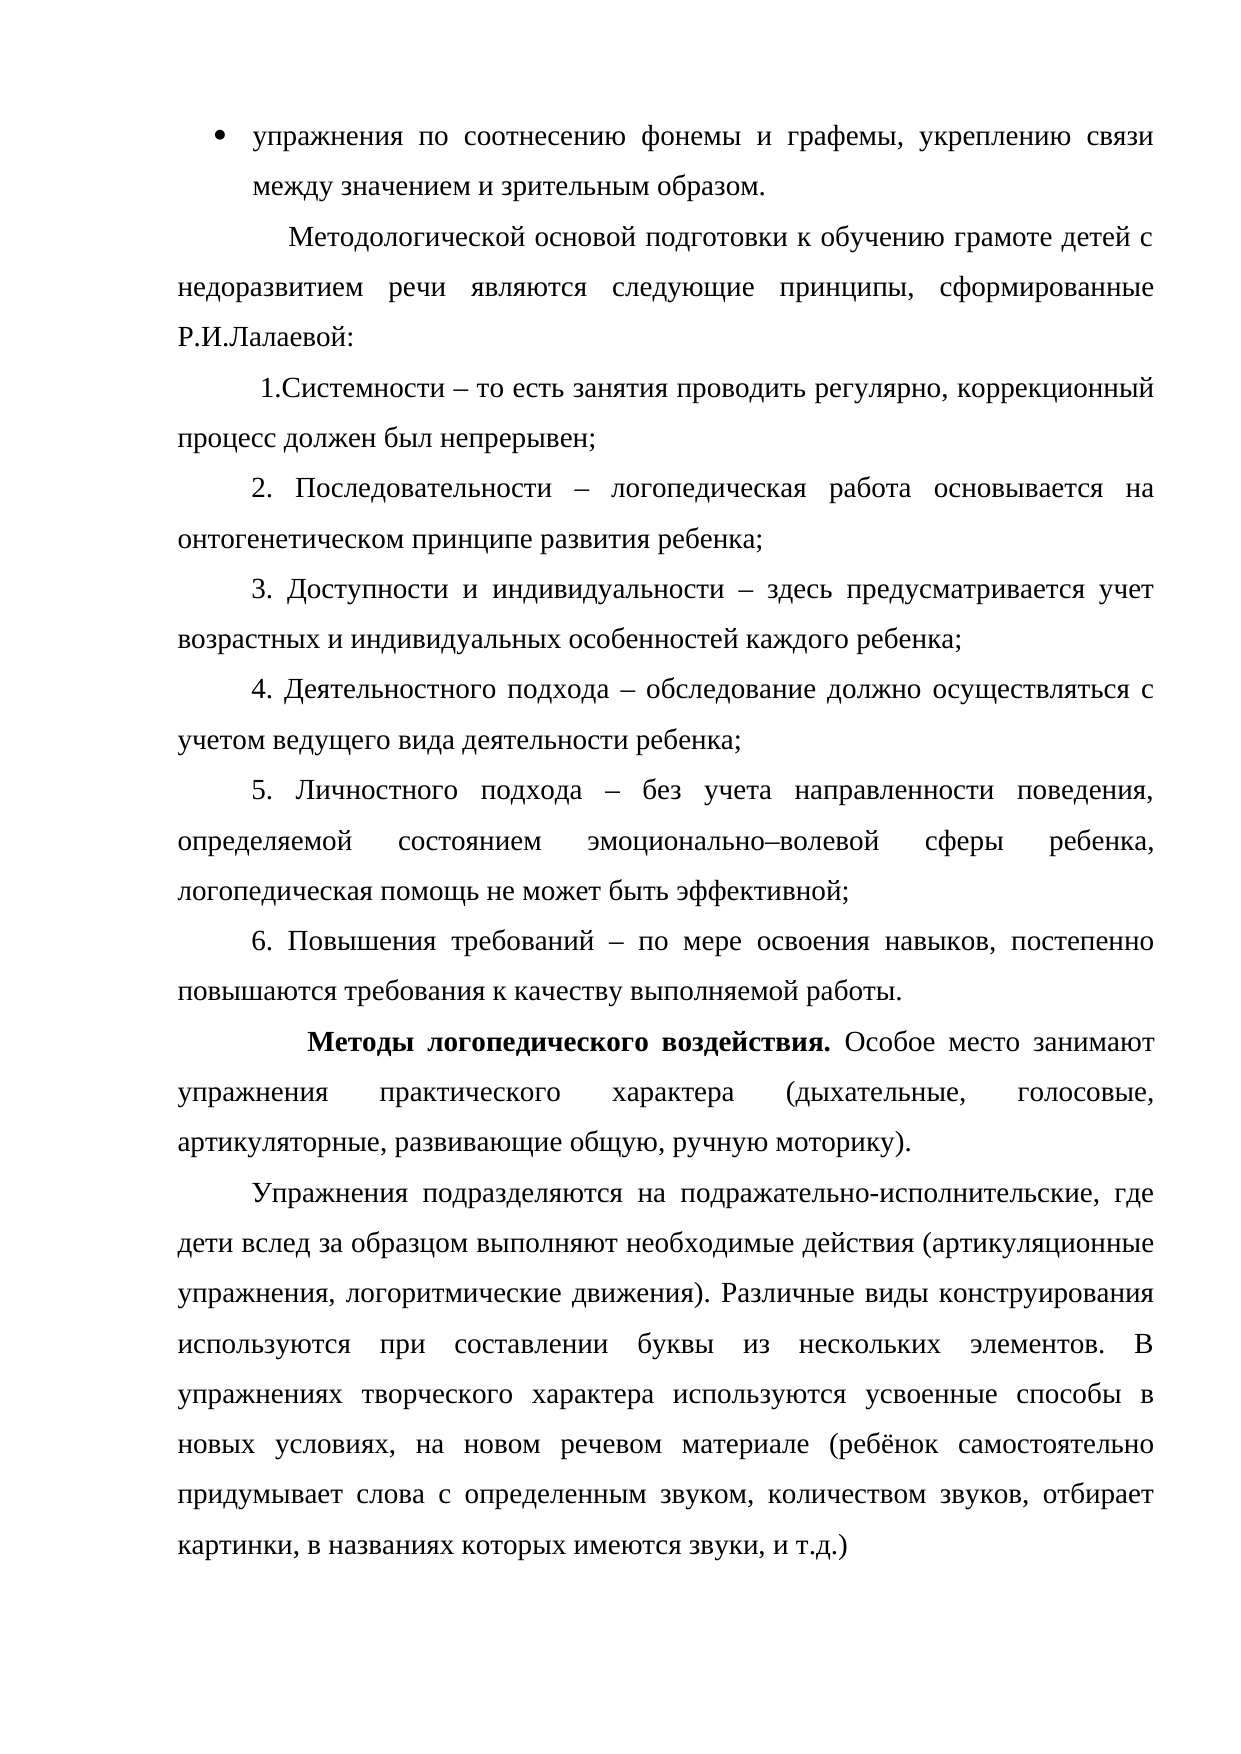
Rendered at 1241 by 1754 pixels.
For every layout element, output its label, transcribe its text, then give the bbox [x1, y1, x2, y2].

list упражнения по соотнесению фонемы и графемы, укреплению связи между значением и зрительным образом. [215, 118, 1155, 202]
text Упражнения подразделяются на подражательно-исполнительские, где дети вслед за образцом выполняют необходимые действия (артикуляционные упражнения, логоритмические движения). Различные виды конструирования используются при составлении буквы из нескольких элементов. В упражнениях творческого характера используются усвоенные способы в новых условиях, на новом речевом материале (ребёнок самостоятельно придумывает слова с определенным звуком, количеством звуков, отбирает картинки, в названиях которых имеются звуки, и т.д.) [177, 1175, 1155, 1561]
text Методы логопедического воздействия. Особое место занимают упражнения практического характера (дыхательные, голосовые, артикуляторные, развивающие общую, ручную моторику). [177, 1024, 1155, 1158]
text 5. Личностного подхода – без учета направленности поведения, определяемой состоянием эмоционально–волевой сферы ребенка, логопедическая помощь не может быть эффективной; [177, 772, 1155, 906]
text 4. Деятельностного подхода – обследование должно осуществляться с учетом ведущего вида деятельности ребенка; [177, 672, 1155, 756]
text 2. Последовательности – логопедическая работа основывается на онтогенетическом принципе развития ребенка; [177, 470, 1155, 554]
text 3. Доступности и индивидуальности – здесь предусматривается учет возрастных и индивидуальных особенностей каждого ребенка; [177, 571, 1155, 655]
text 6. Повышения требований – по мере освоения навыков, постепенно повышаются требования к качеству выполняемой работы. [177, 923, 1155, 1007]
text 1.Системности – то есть занятия проводить регулярно, коррекционный процесс должен был непрерывен; [177, 370, 1155, 454]
text Методологической основой подготовки к обучению грамоте детей с недоразвитием речи являются следующие принципы, сформированные Р.И.Лалаевой: [177, 219, 1155, 353]
